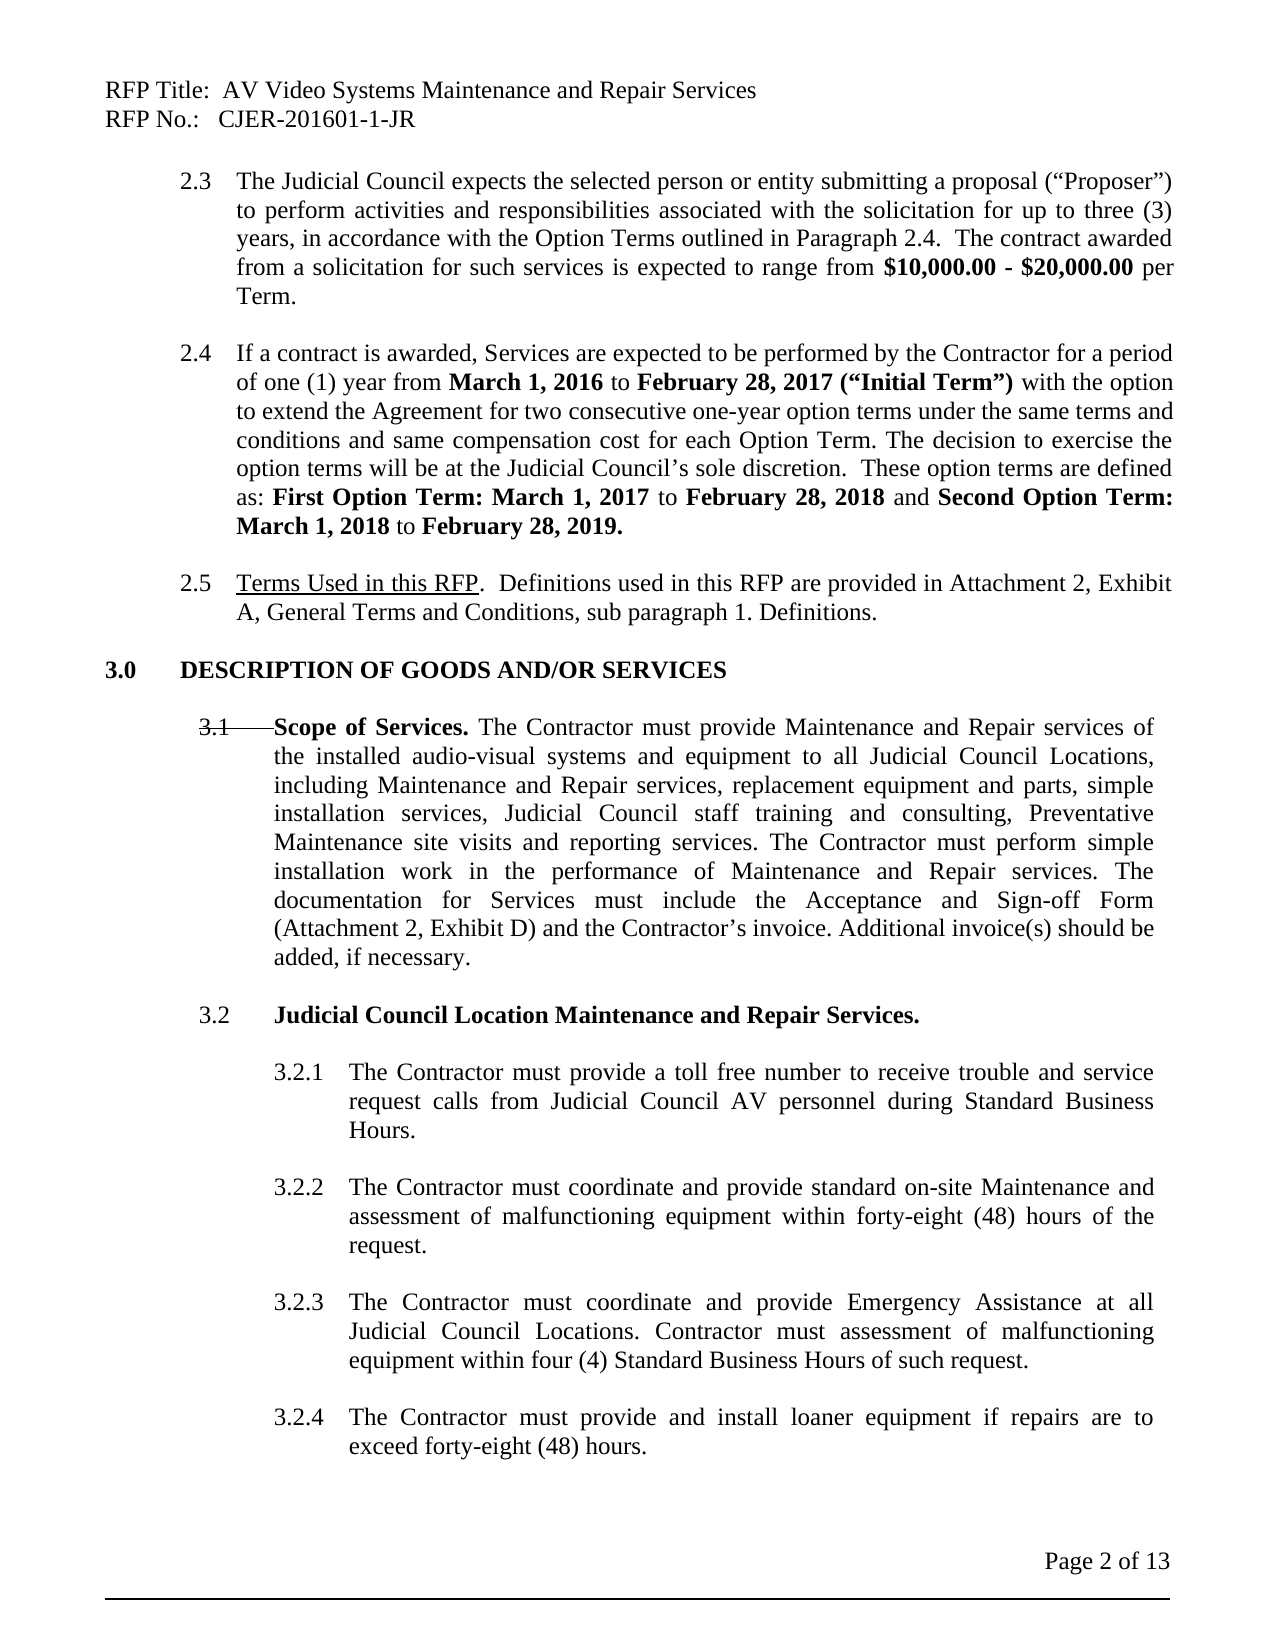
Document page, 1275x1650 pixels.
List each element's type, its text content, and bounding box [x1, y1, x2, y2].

list Judicial Council Location Maintenance and Repair Services. [199, 1000, 1155, 1028]
list Terms Used in this RFP. Definitions used in this RFP are provided in Attachment 2, Exhibit A, General Terms and Conditions, sub paragraph 1. Definitions. [180, 568, 1174, 626]
list If a contract is awarded, Services are expected to be performed by the Contractor for a period of one (1) year from March 1, 2016 to February 28, 2017 (“Initial Term”) with the option to extend the Agreement for two consecutive one-year option terms under the same terms and conditions and same compensation cost for each Option Term. The decision to exercise the option terms will be at the Judicial Council’s sole discretion. These option terms are defined as: First Option Term: March 1, 2017 to February 28, 2018 and Second Option Term: March 1, 2018 to February 28, 2019. [180, 338, 1174, 540]
list Scope of Services. The Contractor must provide Maintenance and Repair services of the installed audio-visual systems and equipment to all Judicial Council Locations, including Maintenance and Repair services, replacement equipment and parts, simple installation services, Judicial Council staff training and consulting, Preventative Maintenance site visits and reporting services. The Contractor must perform simple installation work in the performance of Maintenance and Repair services. The documentation for Services must include the Acceptance and Sign-off Form (Attachment 2, Exhibit D) and the Contractor’s invoice. Additional invoice(s) should be added, if necessary. [199, 712, 1155, 971]
list DESCRIPTION OF GOODS AND/OR SERVICES [105, 655, 1155, 683]
list The Contractor must provide a toll free number to receive trouble and service request calls from Judicial Council AV personnel during Standard Business Hours. [274, 1057, 1155, 1143]
list The Judicial Council expects the selected person or entity submitting a proposal (“Proposer”) to perform activities and responsibilities associated with the solicitation for up to three (3) years, in accordance with the Option Terms outlined in Paragraph 2.4. The contract awarded from a solicitation for such services is expected to range from $10,000.00 - $20,000.00 per Term. [180, 166, 1174, 310]
list The Contractor must coordinate and provide standard on-site Maintenance and assessment of malfunctioning equipment within forty-eight (48) hours of the request. [274, 1172, 1155, 1258]
list The Contractor must coordinate and provide Emergency Assistance at all Judicial Council Locations. Contractor must assessment of malfunctioning equipment within four (4) Standard Business Hours of such request. [274, 1287, 1155, 1373]
list The Contractor must provide and install loaner equipment if repairs are to exceed forty-eight (48) hours. [274, 1402, 1155, 1460]
